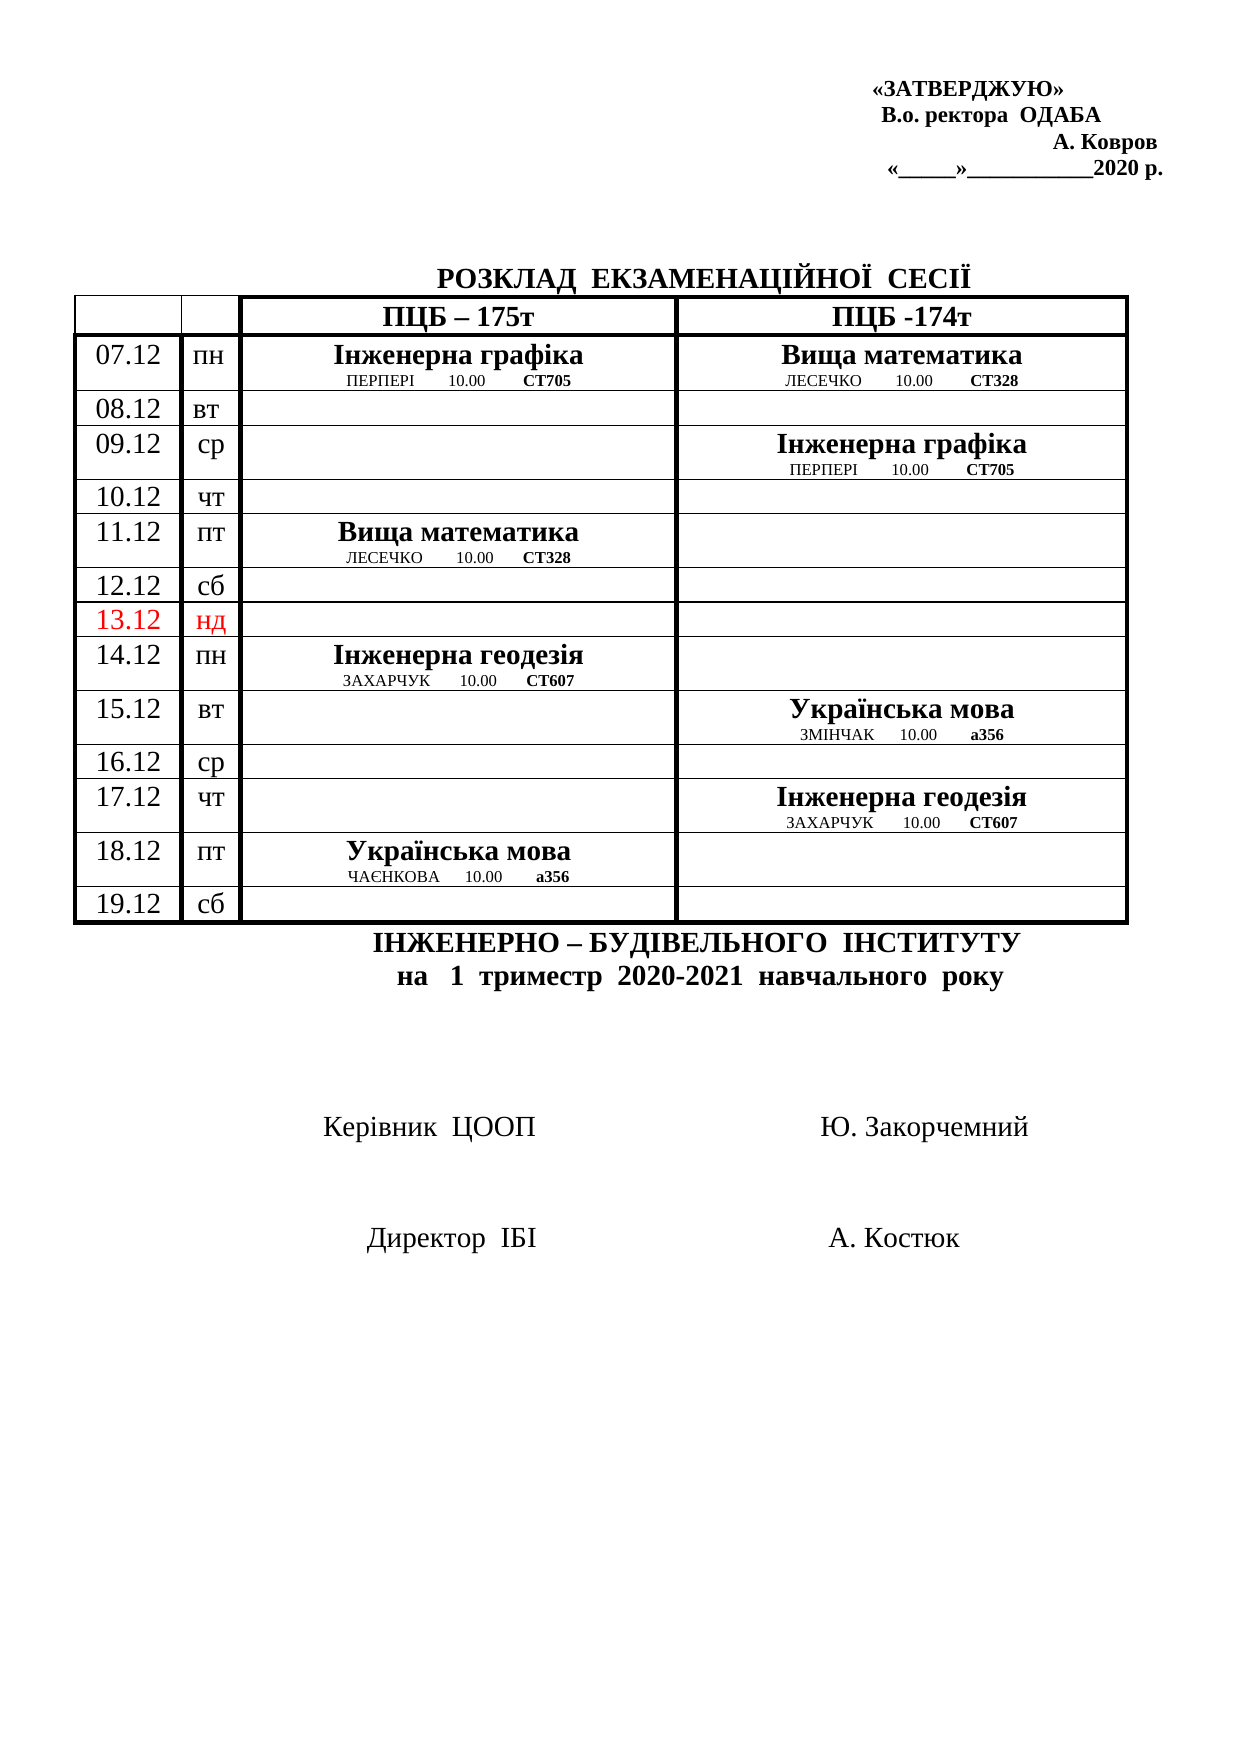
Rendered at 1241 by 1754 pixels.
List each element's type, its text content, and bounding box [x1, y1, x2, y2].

table_cell [243, 391, 674, 425]
table_cell Інженерна геодезія ЗАХАРЧУК 10.00 СТ607 [243, 637, 674, 690]
table_header [76, 296, 181, 333]
table_header [182, 296, 238, 333]
table_cell 10.12 [77, 480, 179, 513]
text «_____»___________2020 р. [75, 154, 1165, 180]
table_cell 15.12 [77, 691, 179, 743]
table_cell [243, 568, 674, 601]
table_cell [679, 391, 1125, 425]
table_cell [679, 887, 1125, 920]
table_cell 09.12 [77, 426, 179, 478]
text ІНЖЕНЕРНО – БУДІВЕЛЬНОГО ІНСТИТУТУ [75, 925, 1165, 958]
table_cell пн [184, 637, 238, 690]
table_cell сб [184, 887, 238, 920]
table_cell Інженерна графіка ПЕРПЕРІ 10.00 СТ705 [679, 426, 1125, 478]
table_cell ср [184, 745, 238, 778]
table_cell 16.12 [77, 745, 179, 778]
table_cell Українська мова ЗМІНЧАК 10.00 а356 [679, 691, 1125, 743]
table_cell ср [184, 426, 238, 478]
table_cell [243, 779, 674, 832]
text А. Ковров [75, 128, 1165, 154]
table_cell [243, 745, 674, 778]
table_cell Українська мова ЧАЄНКОВА 10.00 а356 [243, 833, 674, 886]
table_cell 13.12 [77, 603, 179, 636]
table_cell Вища математика ЛЕСЕЧКО 10.00 СТ328 [679, 337, 1125, 390]
table_cell вт [184, 391, 238, 425]
table_cell Інженерна графіка ПЕРПЕРІ 10.00 СТ705 [243, 337, 674, 390]
table_cell сб [184, 568, 238, 601]
table_cell 08.12 [77, 391, 179, 425]
table_cell 18.12 [77, 833, 179, 886]
table_cell 12.12 [77, 568, 179, 601]
table_cell [243, 603, 674, 636]
table_cell пт [184, 833, 238, 886]
table_cell вт [184, 691, 238, 743]
text «ЗАТВЕРДЖУЮ» [75, 75, 1165, 101]
table_cell 19.12 [77, 887, 179, 920]
text на 1 триместр 2020-2021 навчального року [75, 958, 1165, 992]
table_cell [679, 480, 1125, 513]
table_cell [243, 480, 674, 513]
table_cell нд [184, 603, 238, 636]
table_cell [679, 603, 1125, 636]
table_cell [243, 426, 674, 478]
table_cell 14.12 [77, 637, 179, 690]
table_cell чт [184, 480, 238, 513]
table_cell пн [184, 337, 238, 390]
table_header ПЦБ – 175т [243, 299, 674, 333]
table_cell [679, 745, 1125, 778]
table_cell пт [184, 514, 238, 567]
table_cell [243, 887, 674, 920]
table_cell 17.12 [77, 779, 179, 832]
table_cell [679, 833, 1125, 886]
table_cell Вища математика ЛЕСЕЧКО 10.00 СТ328 [243, 514, 674, 567]
table_header ПЦБ -174т [679, 299, 1125, 333]
table_cell чт [184, 779, 238, 832]
table_cell [679, 514, 1125, 567]
table_cell 07.12 [77, 337, 179, 390]
text РОЗКЛАД ЕКЗАМЕНАЦІЙНОЇ СЕСІЇ [75, 261, 1165, 294]
table_cell Інженерна геодезія ЗАХАРЧУК 10.00 СТ607 [679, 779, 1125, 832]
text Керівник ЦООП Ю. Закорчемний [75, 1109, 1165, 1142]
table_cell [243, 691, 674, 743]
table_cell 11.12 [77, 514, 179, 567]
text В.о. ректора ОДАБА [75, 101, 1165, 128]
text Директор ІБІ А. Костюк [75, 1221, 1165, 1254]
table_cell [679, 637, 1125, 690]
table_cell [679, 568, 1125, 601]
